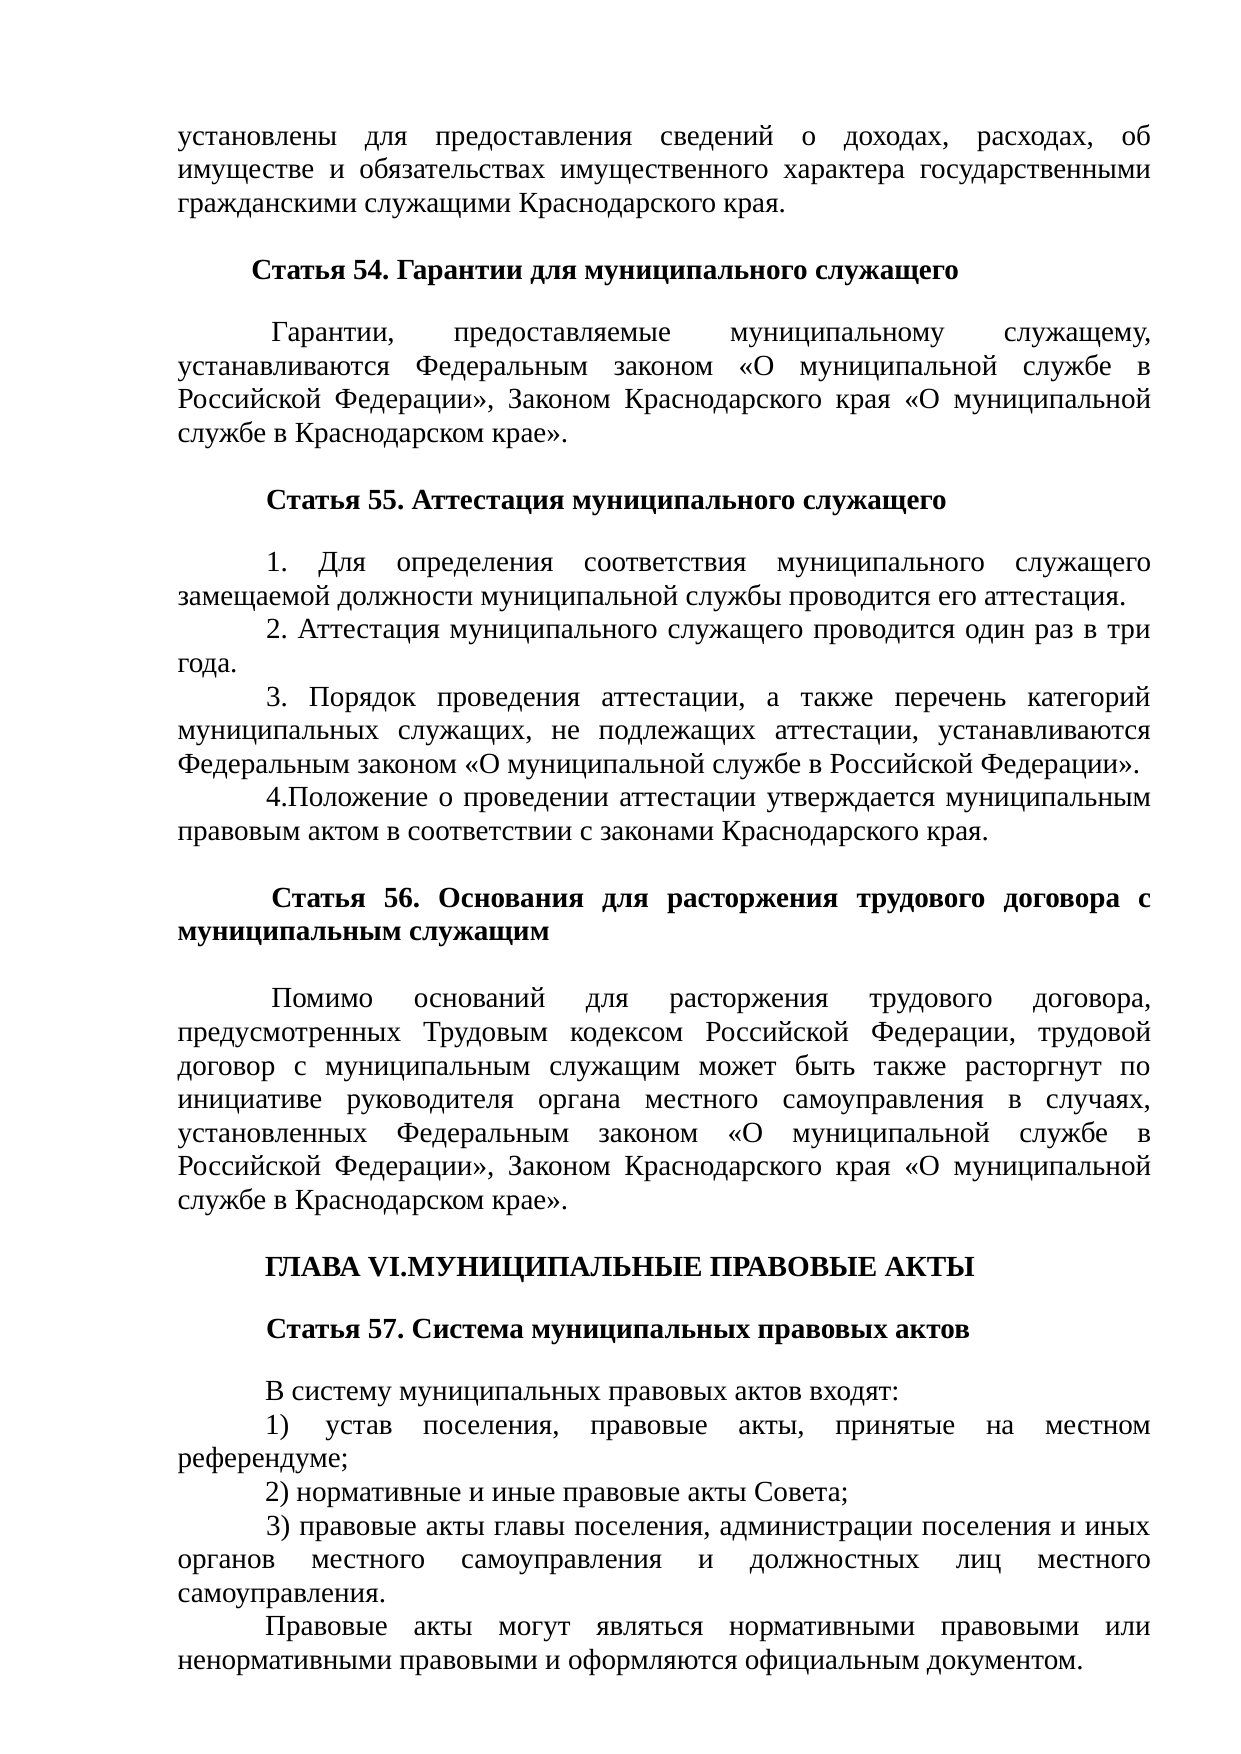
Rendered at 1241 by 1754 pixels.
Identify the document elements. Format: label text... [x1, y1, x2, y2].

text В систему муниципальных правовых актов входят: [177, 1373, 1152, 1407]
text Помимо оснований для расторжения трудового договора, предусмотренных Трудовым кодексом Российской Федерации, трудовой договор с муниципальным служащим может быть также расторгнут по инициативе руководителя органа местного самоуправления в случаях, установленных Федеральным законом «О муниципальной службе в Российской Федерации», Законом Краснодарского края «О муниципальной службе в Краснодарском крае». [177, 981, 1152, 1215]
text 1. Для определения соответствия муниципального служащего замещаемой должности муниципальной службы проводится его аттестация. [177, 544, 1152, 612]
text 2. Аттестация муниципального служащего проводится один раз в три года. [177, 612, 1152, 679]
subtitle Статья 54. Гарантии для муниципального служащего [177, 252, 1152, 286]
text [177, 118, 1152, 219]
text 4.Положение о проведении аттестации утверждается муниципальным правовым актом в соответствии с законами Краснодарского края. [177, 779, 1152, 846]
subtitle Статья 57. Система муниципальных правовых актов [177, 1311, 1152, 1345]
subtitle ГЛАВА VI.МУНИЦИПАЛЬНЫЕ ПРАВОВЫЕ АКТЫ [265, 1249, 1152, 1282]
text Гарантии, предоставляемые муниципальному служащему, устанавливаются Федеральным законом «О муниципальной службе в Российской Федерации», Законом Краснодарского края «О муниципальной службе в Краснодарском крае». [177, 314, 1152, 449]
subtitle Статья 55. Аттестация муниципального служащего [177, 482, 1152, 516]
text 3) правовые акты главы поселения, администрации поселения и иных органов местного самоуправления и должностных лиц местного самоуправления. [177, 1508, 1152, 1608]
text Статья 56. Основания для расторжения трудового договора с муниципальным служащим [177, 880, 1152, 947]
list устав поселения, правовые акты, принятые на местном референдуме; [177, 1407, 1152, 1474]
text 2) нормативные и иные правовые акты Совета; [177, 1474, 1152, 1508]
text Правовые акты могут являться нормативными правовыми или ненормативными правовыми и оформляются официальным документом. [177, 1608, 1152, 1675]
text 3. Порядок проведения аттестации, а также перечень категорий муниципальных служащих, не подлежащих аттестации, устанавливаются Федеральным законом «О муниципальной службе в Российской Федерации». [177, 679, 1152, 779]
